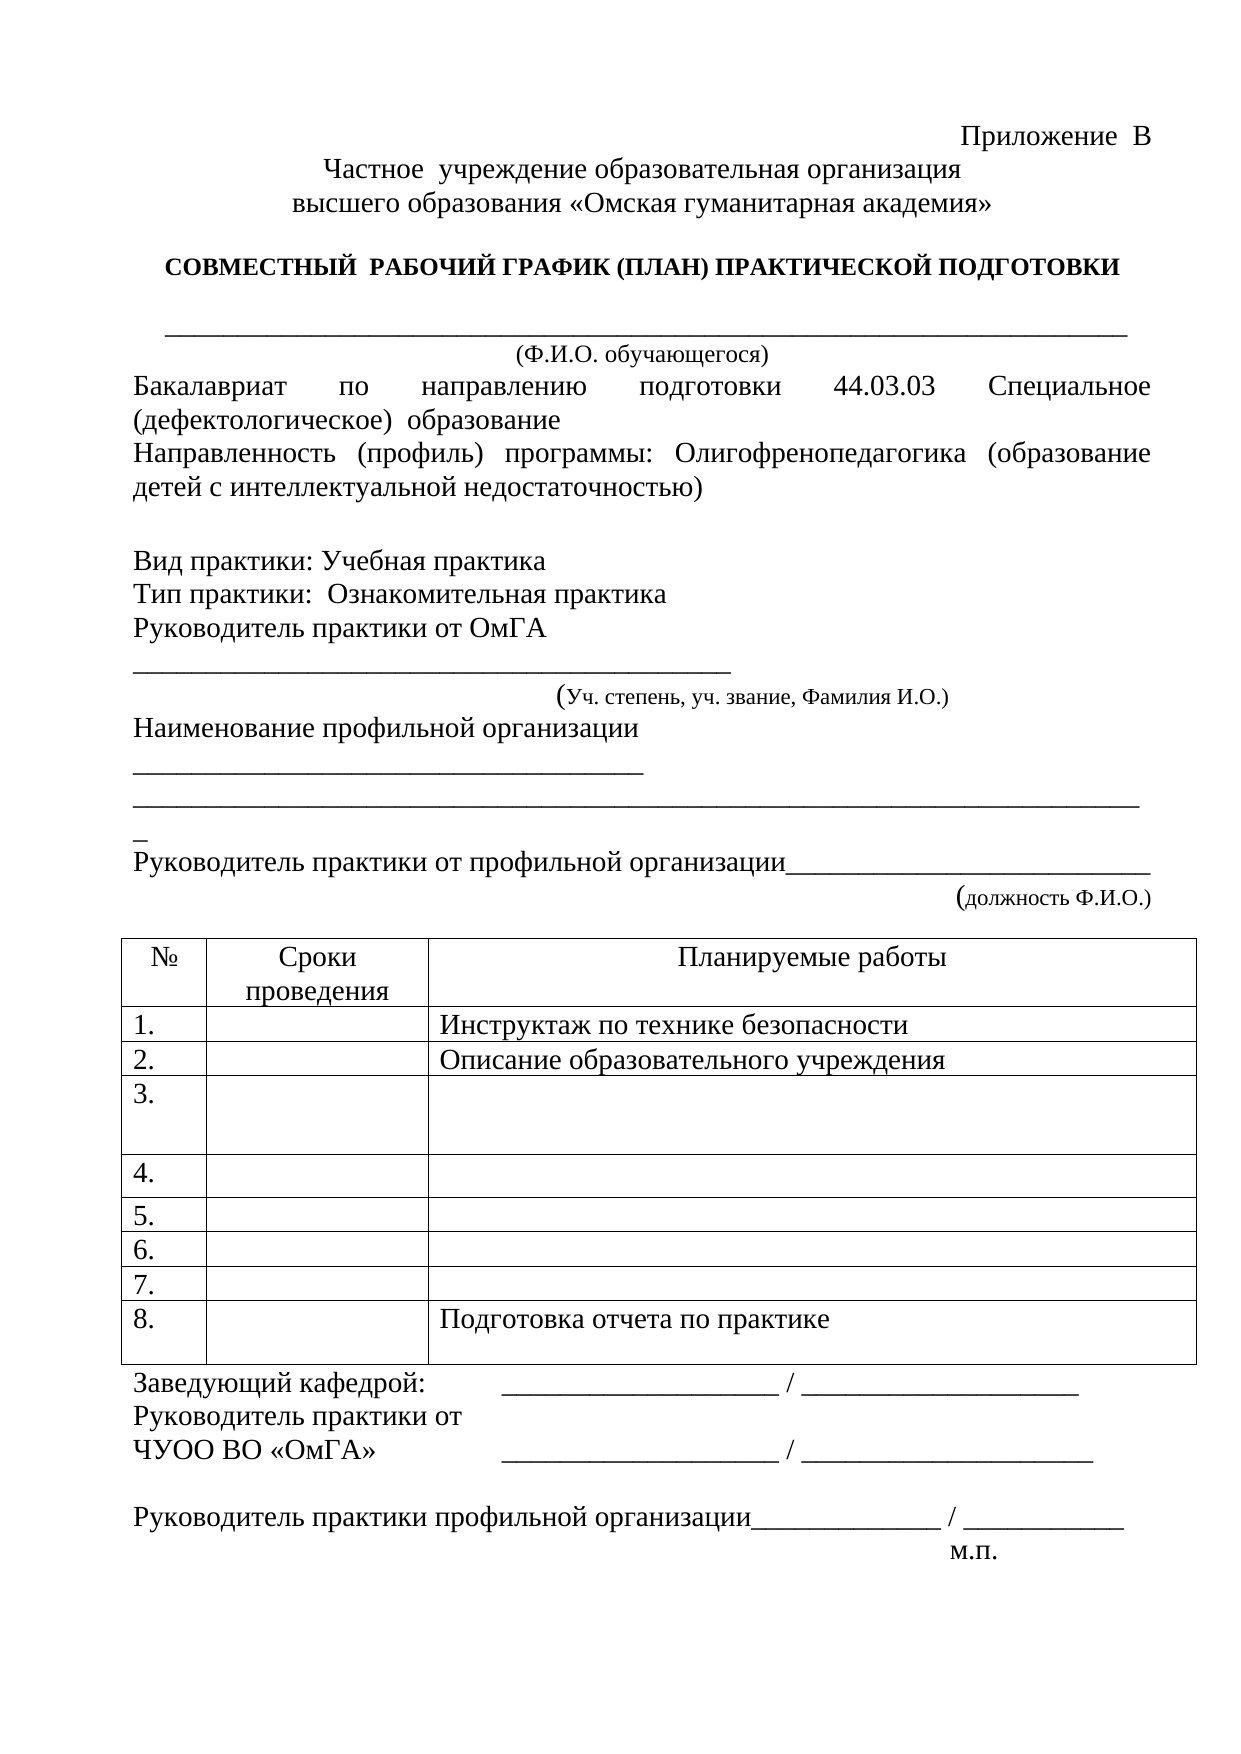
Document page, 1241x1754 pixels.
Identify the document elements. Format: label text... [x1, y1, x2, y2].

table_header Сроки проведения [207, 939, 428, 1006]
text ЧУОО ВО «ОмГА» ___________________ / ____________________ [133, 1432, 1152, 1465]
text Руководитель практики от ОмГА _________________________________________ [133, 610, 1152, 677]
table_cell Описание образовательного учреждения [429, 1042, 1196, 1075]
table_cell [122, 1155, 206, 1197]
table_cell [207, 1267, 428, 1300]
text (должность Ф.И.О.) [133, 878, 1152, 912]
table_cell [429, 1076, 1196, 1154]
table_cell [429, 1198, 1196, 1231]
text СОВМЕСТНЫЙ РАБОЧИЙ ГРАФИК (ПЛАН) ПРАКТИЧЕСКОЙ ПОДГОТОВКИ [133, 252, 1152, 281]
text Бакалавриат по направлению подготовки 44.03.03 Специальное (дефектологическое) образование [133, 368, 1152, 435]
table_cell [429, 1155, 1196, 1197]
table_cell [207, 1301, 428, 1364]
table_header Планируемые работы [429, 939, 1196, 1006]
table_cell [122, 1301, 206, 1364]
table_cell Инструктаж по технике безопасности [429, 1007, 1196, 1041]
text Приложение В [133, 118, 1152, 152]
text Вид практики: Учебная практика [133, 543, 1152, 576]
table_cell [122, 1042, 206, 1075]
text (Уч. степень, уч. звание, Фамилия И.О.) [133, 677, 1152, 710]
table_cell [429, 1267, 1196, 1300]
text ______________________________________________________________________ [133, 777, 1152, 844]
table_cell Подготовка отчета по практике [429, 1301, 1196, 1364]
text __________________________________________________________________ (Ф.И.О. обучающегося) [133, 306, 1152, 368]
table_cell [207, 1155, 428, 1197]
text Руководитель практики от профильной организации_________________________ [133, 844, 1152, 878]
table_cell [122, 1007, 206, 1041]
table_cell [207, 1198, 428, 1231]
text высшего образования «Омская гуманитарная академия» [133, 185, 1152, 219]
table_cell [207, 1042, 428, 1075]
table_cell [207, 1007, 428, 1041]
text Руководитель практики от [133, 1398, 1152, 1432]
table_cell [207, 1076, 428, 1154]
text м.п. [133, 1532, 1152, 1566]
table_header № [122, 939, 206, 1006]
table_cell [207, 1232, 428, 1266]
text Направленность (профиль) программы: Олигофренопедагогика (образование детей с интеллектуальной недостаточностью) [133, 435, 1152, 502]
text Тип практики: Ознакомительная практика [133, 576, 1152, 610]
text Частное учреждение образовательная организация [133, 152, 1152, 185]
text Заведующий кафедрой: ___________________ / ___________________ [133, 1365, 1152, 1398]
table_cell [122, 1267, 206, 1300]
text Наименование профильной организации ___________________________________ [133, 710, 1152, 777]
text Руководитель практики профильной организации_____________ / ___________ [133, 1499, 1152, 1532]
table_cell [122, 1232, 206, 1266]
table_cell [122, 1076, 206, 1154]
table_cell [122, 1198, 206, 1231]
table_cell [429, 1232, 1196, 1266]
